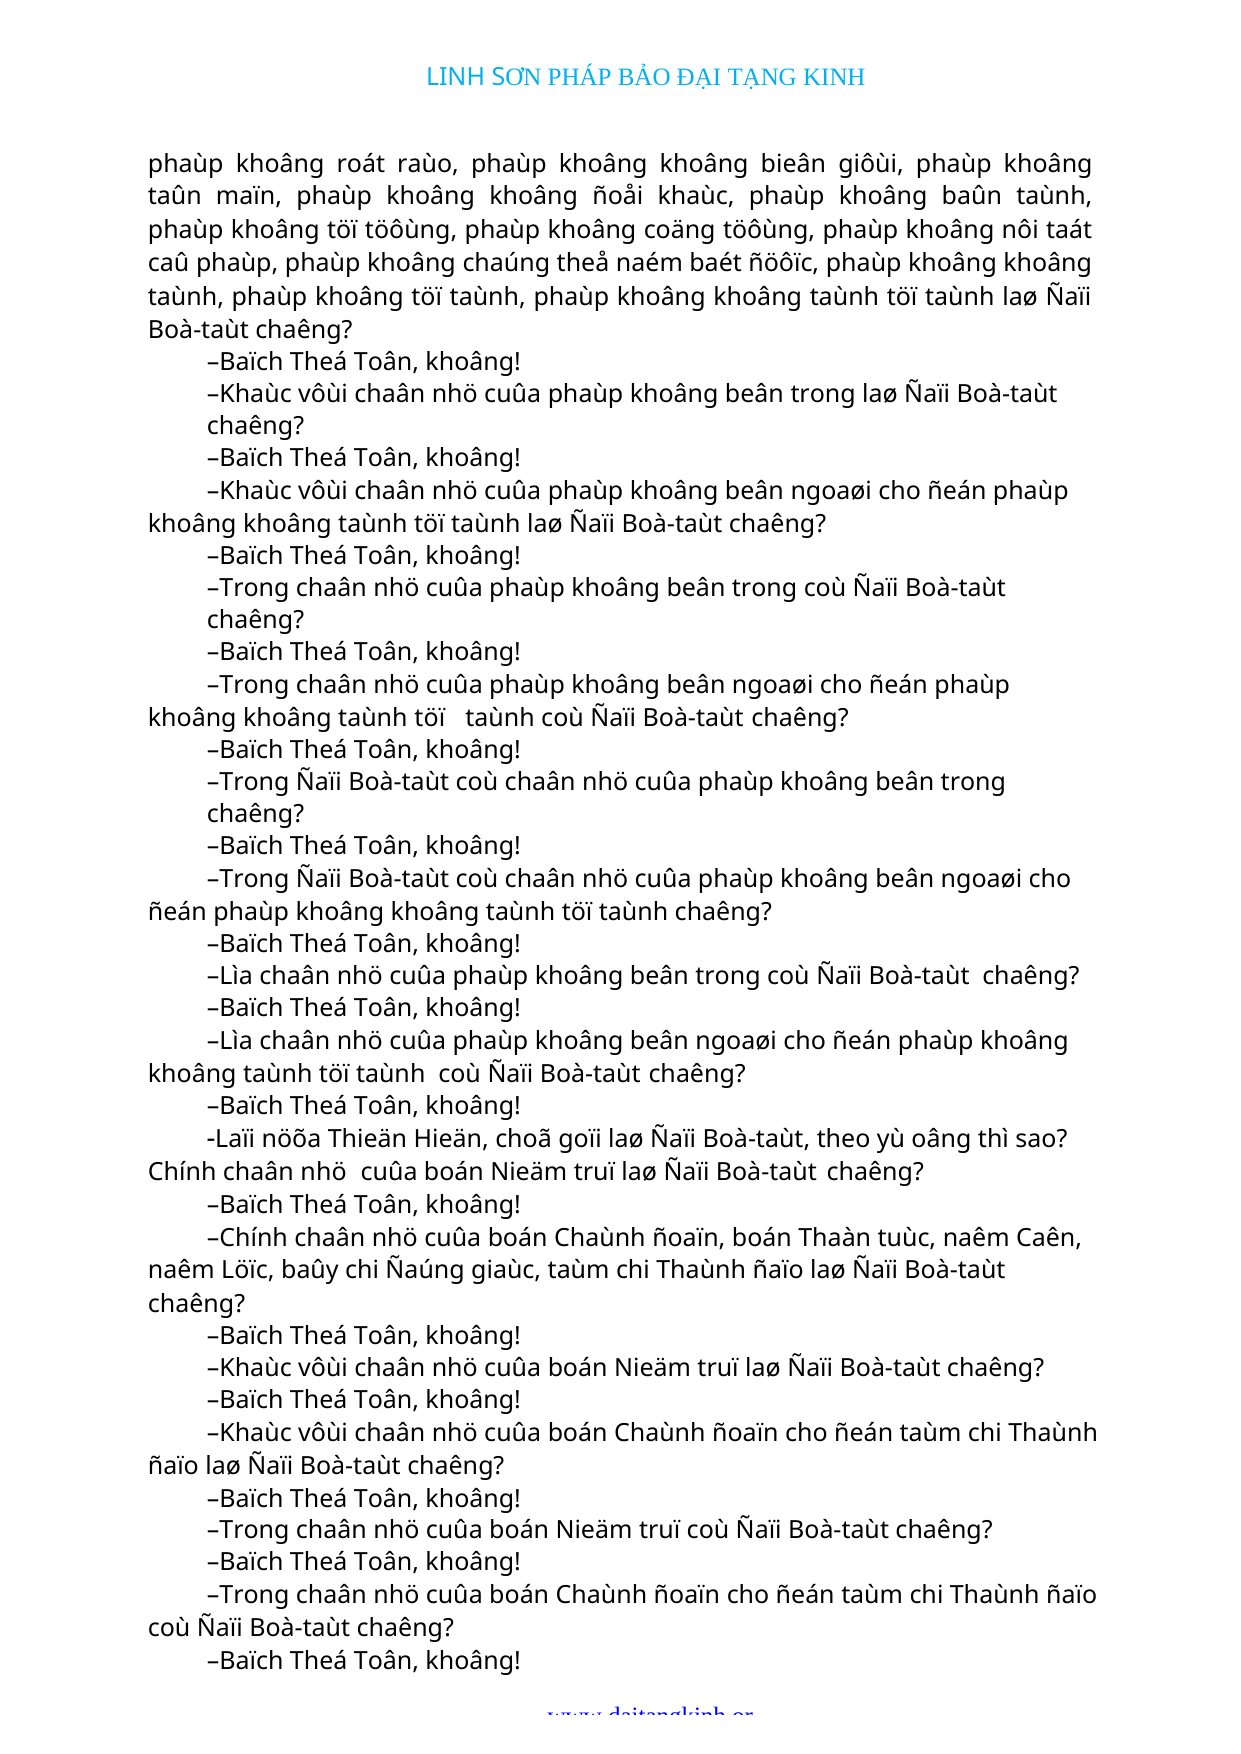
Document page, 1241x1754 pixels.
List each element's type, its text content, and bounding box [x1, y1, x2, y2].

text phaùp khoâng roát raùo, phaùp khoâng khoâng bieân giôùi, phaùp khoâng taûn maïn, phaùp khoâng khoâng ñoåi khaùc, phaùp khoâng baûn taùnh, phaùp khoâng töï töôùng, phaùp khoâng coäng töôùng, phaùp khoâng nôi taát caû phaùp, phaùp khoâng chaúng theå naém baét ñöôïc, phaùp khoâng khoâng taùnh, phaùp khoâng töï taùnh, phaùp khoâng khoâng taùnh töï taùnh laø Ñaïi Boà-taùt chaêng? [148, 145, 1093, 346]
text –Khaùc vôùi chaân nhö cuûa boán Chaùnh ñoaïn cho ñeán taùm chi Thaùnh ñaïo laø Ñaïi Boà-taùt chaêng? [148, 1415, 1105, 1482]
text –Trong Ñaïi Boà-taùt coù chaân nhö cuûa phaùp khoâng beân ngoaøi cho ñeán phaùp khoâng khoâng taùnh töï taùnh chaêng? [148, 861, 1073, 927]
text –Khaùc vôùi chaân nhö cuûa phaùp khoâng beân trong laø Ñaïi Boà-taùt chaêng? [207, 377, 1105, 441]
text Laïi nöõa Thieän Hieän, choã goïi laø Ñaïi Boà-taùt, theo yù oâng thì sao? Chính chaân nhö cuûa boán Nieäm truï laø Ñaïi Boà-taùt chaêng? [148, 1121, 1073, 1188]
text –Chính chaân nhö cuûa boán Chaùnh ñoaïn, boán Thaàn tuùc, naêm Caên, naêm Löïc, baûy chi Ñaúng giaùc, taùm chi Thaùnh ñaïo laø Ñaïi Boà-taùt chaêng? [148, 1219, 1105, 1320]
text –Baïch Theá Toân, khoâng! [207, 1644, 1105, 1675]
text –Baïch Theá Toân, khoâng! [207, 635, 1105, 667]
text –Baïch Theá Toân, khoâng! [207, 1383, 1105, 1415]
text –Lìa chaân nhö cuûa phaùp khoâng beân trong coù Ñaïi Boà-taùt chaêng? [207, 959, 1105, 991]
text –Baïch Theá Toân, khoâng! [207, 346, 1105, 377]
text –Trong chaân nhö cuûa phaùp khoâng beân trong coù Ñaïi Boà-taùt chaêng? [207, 571, 1105, 635]
text –Baïch Theá Toân, khoâng! [207, 1320, 1105, 1351]
text –Baïch Theá Toân, khoâng! [207, 1482, 1105, 1513]
text –Baïch Theá Toân, khoâng! [207, 733, 1105, 765]
text –Baïch Theá Toân, khoâng! [207, 829, 1105, 861]
text –Lìa chaân nhö cuûa phaùp khoâng beân ngoaøi cho ñeán phaùp khoâng khoâng taùnh töï taùnh coù Ñaïi Boà-taùt chaêng? [148, 1023, 1073, 1089]
text –Baïch Theá Toân, khoâng! [207, 1089, 1105, 1121]
text –Baïch Theá Toân, khoâng! [207, 991, 1105, 1023]
text –Baïch Theá Toân, khoâng! [207, 1188, 1105, 1219]
text –Trong chaân nhö cuûa boán Chaùnh ñoaïn cho ñeán taùm chi Thaùnh ñaïo coù Ñaïi Boà-taùt chaêng? [148, 1577, 1105, 1644]
text –Baïch Theá Toân, khoâng! [207, 539, 1105, 571]
text –Trong Ñaïi Boà-taùt coù chaân nhö cuûa phaùp khoâng beân trong chaêng? [207, 765, 1105, 829]
text –Trong chaân nhö cuûa boán Nieäm truï coù Ñaïi Boà-taùt chaêng? [207, 1513, 1105, 1545]
text –Khaùc vôùi chaân nhö cuûa boán Nieäm truï laø Ñaïi Boà-taùt chaêng? [207, 1351, 1105, 1383]
text –Trong chaân nhö cuûa phaùp khoâng beân ngoaøi cho ñeán phaùp khoâng khoâng taùnh töï taùnh coù Ñaïi Boà-taùt chaêng? [148, 667, 1073, 733]
text –Baïch Theá Toân, khoâng! [207, 927, 1105, 959]
text –Baïch Theá Toân, khoâng! [207, 1545, 1105, 1577]
text –Baïch Theá Toân, khoâng! [207, 441, 1105, 473]
text –Khaùc vôùi chaân nhö cuûa phaùp khoâng beân ngoaøi cho ñeán phaùp khoâng khoâng taùnh töï taùnh laø Ñaïi Boà-taùt chaêng? [148, 473, 1105, 539]
